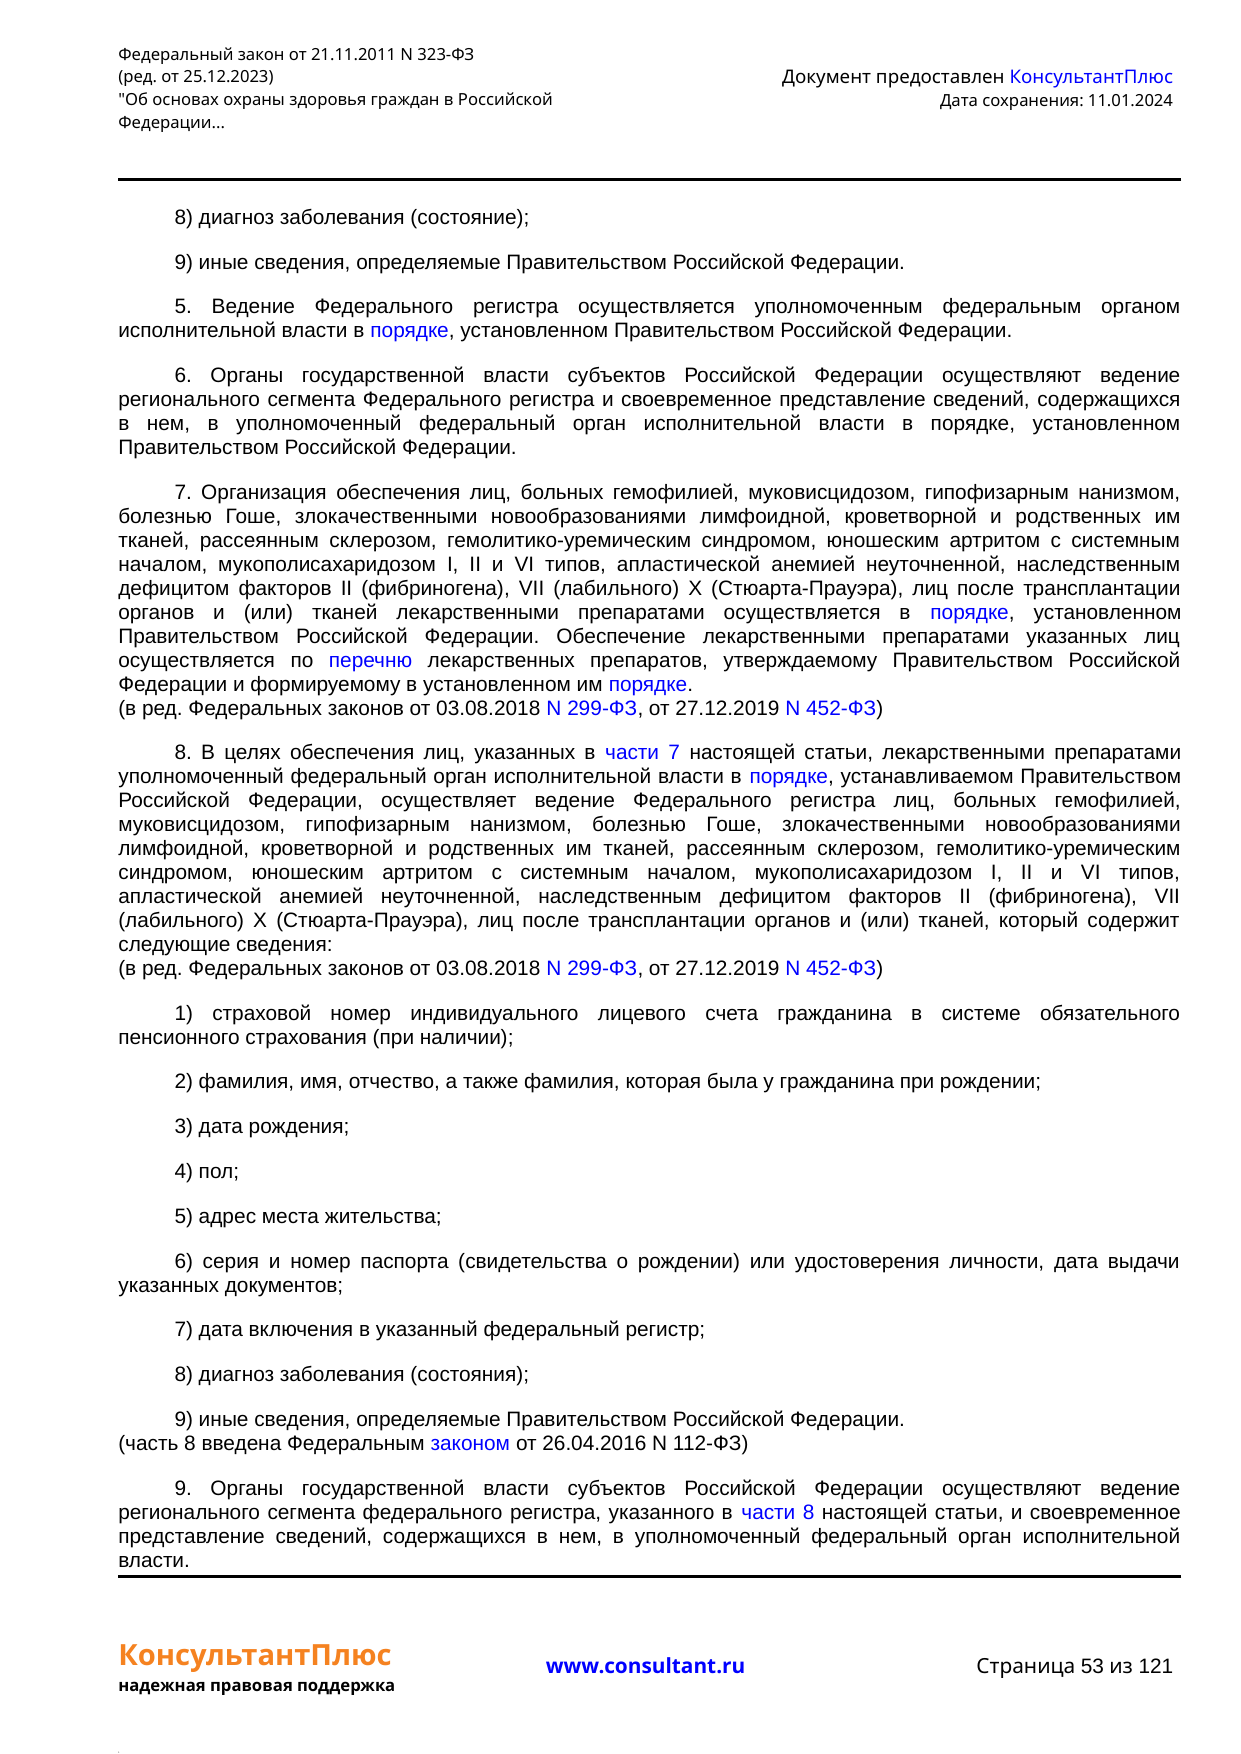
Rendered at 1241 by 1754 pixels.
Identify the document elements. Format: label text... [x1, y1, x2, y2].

text 2) фамилия, имя, отчество, а также фамилия, которая была у гражданина при рождении; [118, 1069, 1181, 1093]
text 6) серия и номер паспорта (свидетельства о рождении) или удостоверения личности, дата выдачи указанных документов; [118, 1248, 1181, 1296]
text (в ред. Федеральных законов от 03.08.2018 N 299-ФЗ, от 27.12.2019 N 452-ФЗ) [118, 695, 1181, 719]
text 9. Органы государственной власти субъектов Российской Федерации осуществляют ведение регионального сегмента федерального регистра, указанного в части 8 настоящей статьи, и своевременное представление сведений, содержащихся в нем, в уполномоченный федеральный орган исполнительной власти. [118, 1476, 1181, 1571]
text 8) диагноз заболевания (состояния); [118, 1362, 1181, 1386]
text 9) иные сведения, определяемые Правительством Российской Федерации. [118, 249, 1181, 273]
text (часть 8 введена Федеральным законом от 26.04.2016 N 112-ФЗ) [118, 1431, 1181, 1455]
text 8) диагноз заболевания (состояние); [118, 205, 1181, 229]
text 4) пол; [118, 1159, 1181, 1183]
text 5) адрес места жительства; [118, 1204, 1181, 1228]
text 5. Ведение Федерального регистра осуществляется уполномоченным федеральным органом исполнительной власти в порядке, установленном Правительством Российской Федерации. [118, 294, 1181, 342]
text (в ред. Федеральных законов от 03.08.2018 N 299-ФЗ, от 27.12.2019 N 452-ФЗ) [118, 956, 1181, 980]
text 7. Организация обеспечения лиц, больных гемофилией, муковисцидозом, гипофизарным нанизмом, болезнью Гоше, злокачественными новообразованиями лимфоидной, кроветворной и родственных им тканей, рассеянным склерозом, гемолитико-уремическим синдромом, юношеским артритом с системным началом, мукополисахаридозом I, II и VI типов, апластической анемией неуточненной, наследственным дефицитом факторов II (фибриногена), VII (лабильного) X (Стюарта-Прауэра), лиц после трансплантации органов и (или) тканей лекарственными препаратами осуществляется в порядке, установленном Правительством Российской Федерации. Обеспечение лекарственными препаратами указанных лиц осуществляется по перечню лекарственных препаратов, утверждаемому Правительством Российской Федерации и формируемому в установленном им порядке. [118, 480, 1181, 695]
text 6. Органы государственной власти субъектов Российской Федерации осуществляют ведение регионального сегмента Федерального регистра и своевременное представление сведений, содержащихся в нем, в уполномоченный федеральный орган исполнительной власти в порядке, установленном Правительством Российской Федерации. [118, 363, 1181, 459]
text 3) дата рождения; [118, 1114, 1181, 1138]
text 8. В целях обеспечения лиц, указанных в части 7 настоящей статьи, лекарственными препаратами уполномоченный федеральный орган исполнительной власти в порядке, устанавливаемом Правительством Российской Федерации, осуществляет ведение Федерального регистра лиц, больных гемофилией, муковисцидозом, гипофизарным нанизмом, болезнью Гоше, злокачественными новообразованиями лимфоидной, кроветворной и родственных им тканей, рассеянным склерозом, гемолитико-уремическим синдромом, юношеским артритом с системным началом, мукополисахаридозом I, II и VI типов, апластической анемией неуточненной, наследственным дефицитом факторов II (фибриногена), VII (лабильного) X (Стюарта-Прауэра), лиц после трансплантации органов и (или) тканей, который содержит следующие сведения: [118, 740, 1181, 956]
text 9) иные сведения, определяемые Правительством Российской Федерации. [118, 1407, 1181, 1431]
text 1) страховой номер индивидуального лицевого счета гражданина в системе обязательного пенсионного страхования (при наличии); [118, 1001, 1181, 1048]
text 7) дата включения в указанный федеральный регистр; [118, 1317, 1181, 1341]
